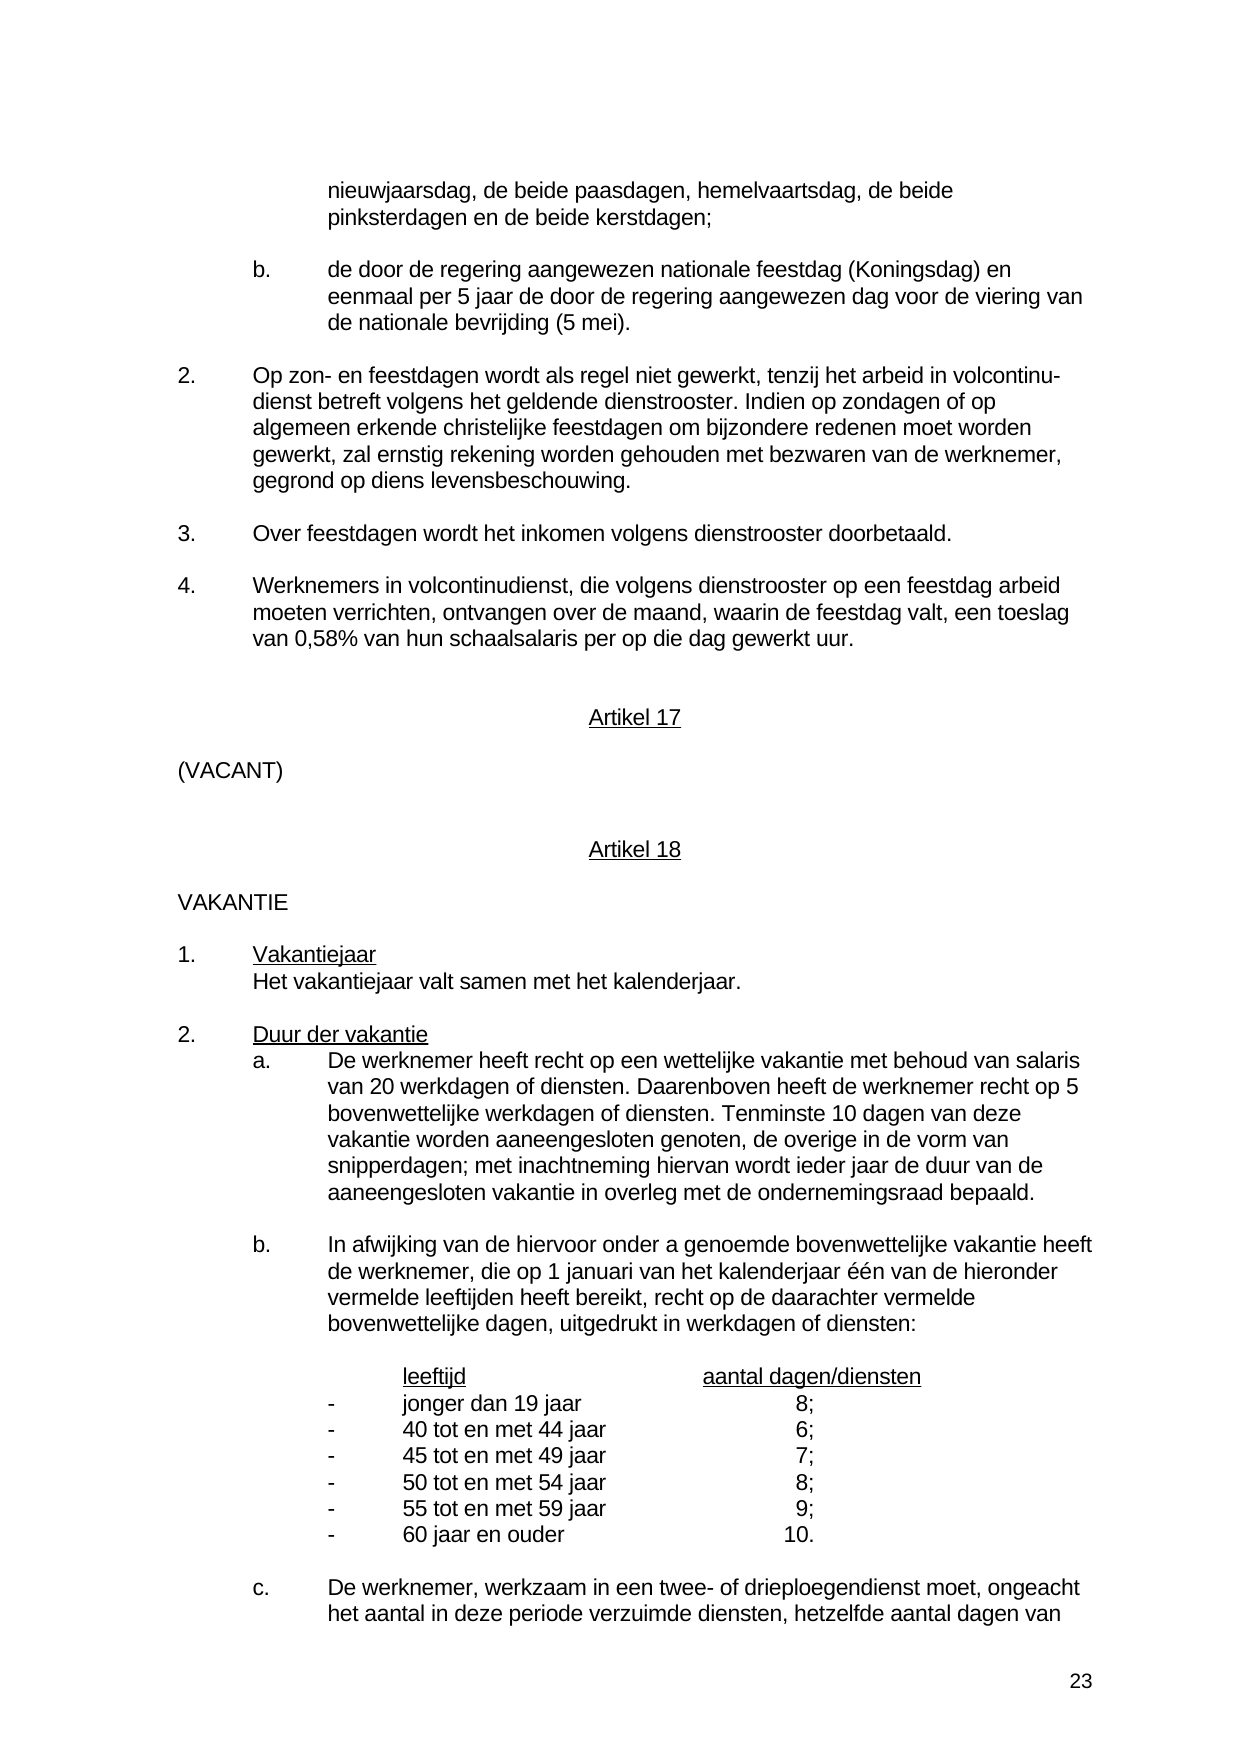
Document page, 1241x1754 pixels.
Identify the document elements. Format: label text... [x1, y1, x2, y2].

text - 55 tot en met 59 jaar 9; [177, 1495, 1092, 1521]
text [177, 1574, 1092, 1627]
text - 50 tot en met 54 jaar 8; [177, 1468, 1092, 1495]
text Het vakantiejaar valt samen met het kalenderjaar. [177, 968, 1092, 994]
text - 45 tot en met 49 jaar 7; [177, 1442, 1092, 1468]
text nieuwjaarsdag, de beide paasdagen, hemelvaartsdag, de beide pinksterdagen en de beide kerstdagen; [177, 177, 1092, 230]
list Werknemers in volcontinudienst, die volgens dienstrooster op een feestdag arbeid moeten verrichten, ontvangen over de maand, waarin de feestdag valt, een toeslag van 0,58% van hun schaalsalaris per op die dag gewerkt uur. [177, 572, 1092, 652]
text - jonger dan 19 jaar 8; [177, 1389, 1092, 1416]
text a. De werknemer heeft recht op een wettelijke vakantie met behoud van salaris van 20 werkdagen of diensten. Daarenboven heeft de werknemer recht op 5 bovenwettelijke werkdagen of diensten. Tenminste 10 dagen van deze vakantie worden aaneengesloten genoten, de overige in de vorm van snipperdagen; met inachtneming hiervan wordt ieder jaar de duur van de aaneengesloten vakantie in overleg met de ondernemingsraad bepaald. [177, 1047, 1092, 1205]
text leeftijd aantal dagen/diensten [177, 1363, 1092, 1389]
text b. de door de regering aangewezen nationale feestdag (Koningsdag) en eenmaal per 5 jaar de door de regering aangewezen dag voor de viering van de nationale bevrijding (5 mei). [177, 256, 1092, 335]
text VAKANTIE [177, 889, 1092, 915]
text 2. Op zon- en feestdagen wordt als regel niet gewerkt, tenzij het arbeid in volcontinu-dienst betreft volgens het geldende dienstrooster. Indien op zondagen of op algemeen erkende christelijke feestdagen om bijzondere redenen moet worden gewerkt, zal ernstig rekening worden gehouden met bezwaren van de werknemer, gegrond op diens levensbeschouwing. [177, 362, 1092, 493]
text - 40 tot en met 44 jaar 6; [177, 1416, 1092, 1442]
list Over feestdagen wordt het inkomen volgens dienstrooster doorbetaald. [177, 520, 1092, 546]
text 1. Vakantiejaar [177, 941, 1092, 968]
text 2. Duur der vakantie [177, 1021, 1092, 1047]
subtitle Artikel 18 [177, 836, 1092, 862]
subtitle Artikel 17 [177, 704, 1092, 731]
text (VACANT) [177, 757, 1092, 783]
text - 60 jaar en ouder 10. [177, 1521, 1092, 1548]
list In afwijking van de hiervoor onder a genoemde bovenwettelijke vakantie heeft de werknemer, die op 1 januari van het kalenderjaar één van de hieronder vermelde leeftijden heeft bereikt, recht op de daarachter vermelde bovenwettelijke dagen, uitgedrukt in werkdagen of diensten: [252, 1231, 1092, 1337]
